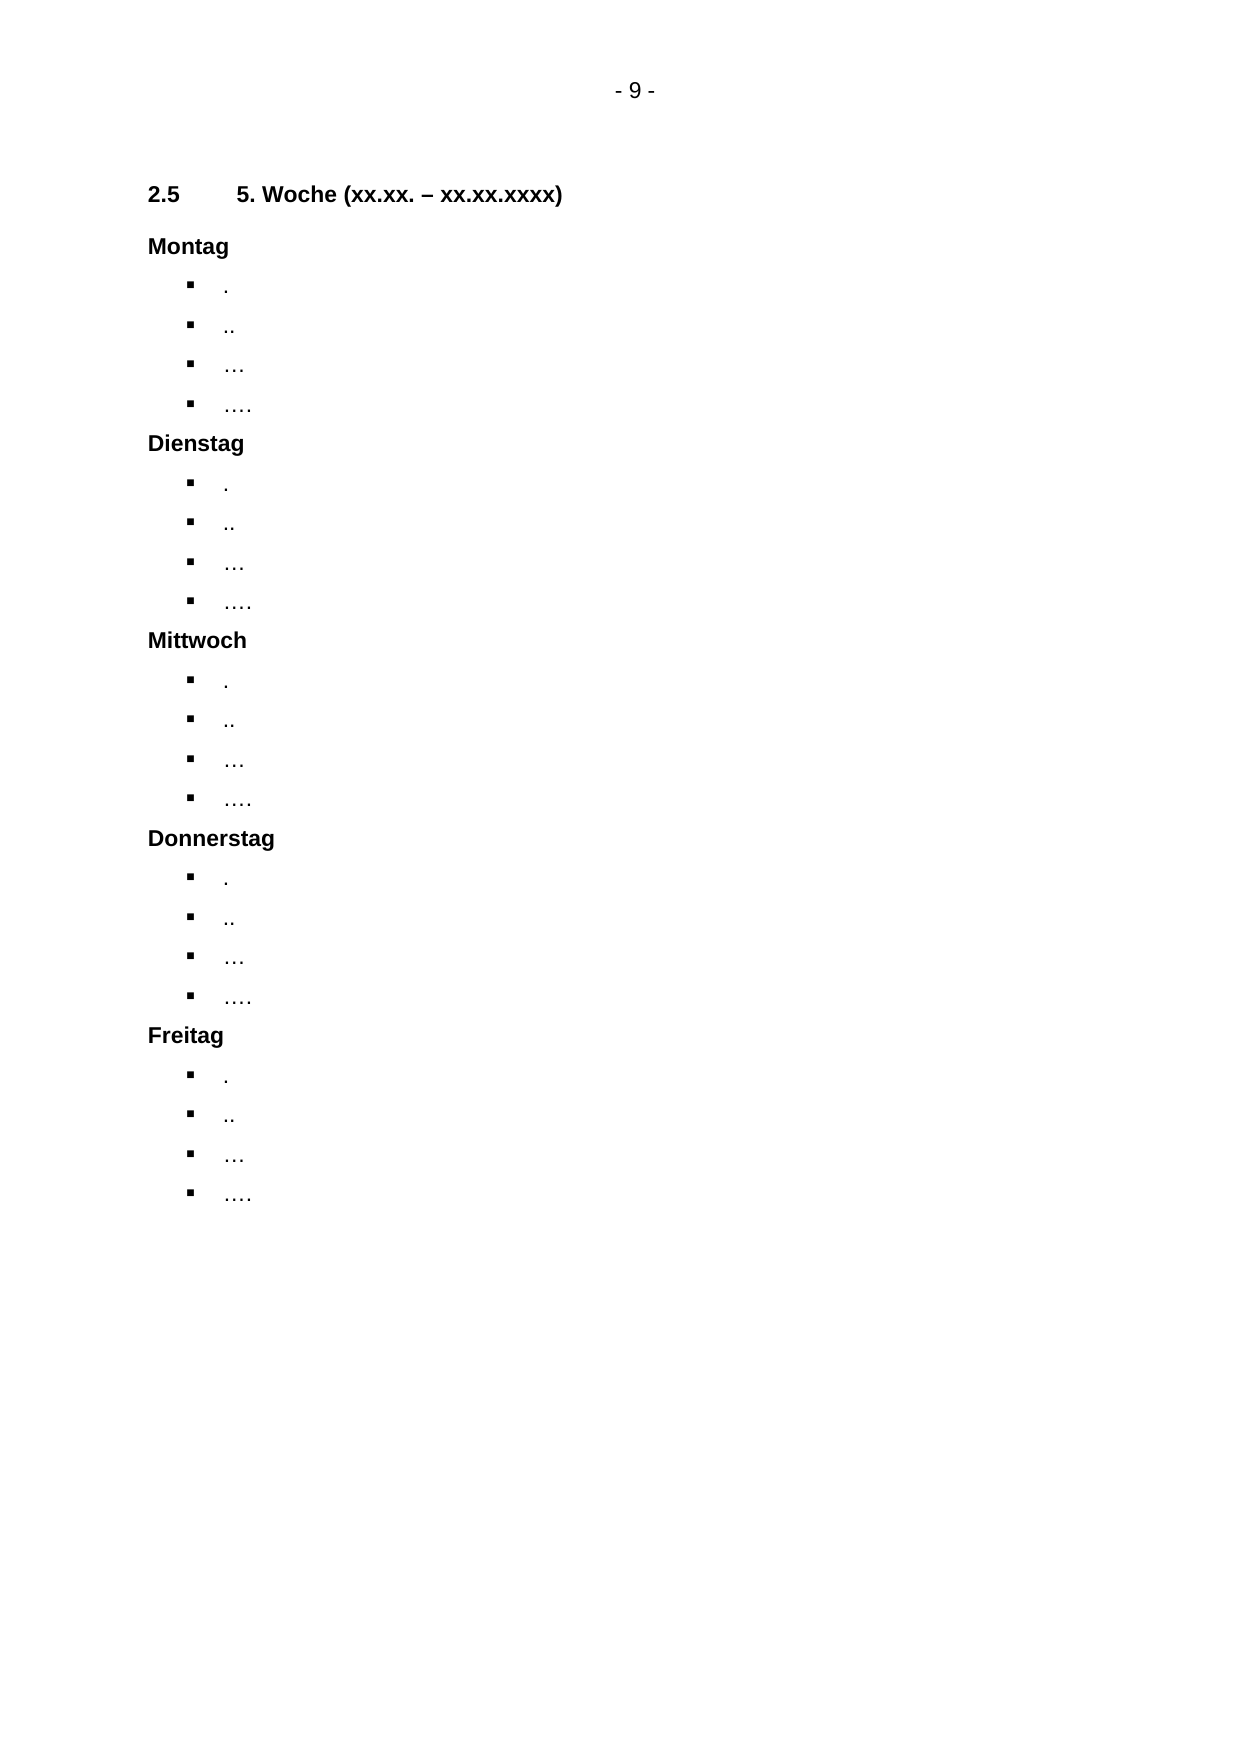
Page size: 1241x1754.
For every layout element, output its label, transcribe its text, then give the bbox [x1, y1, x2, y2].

text Donnerstag [148, 825, 1122, 851]
list .. [185, 706, 1122, 733]
list . [185, 469, 1122, 496]
list …. [185, 983, 1122, 1009]
list … [185, 351, 1122, 377]
list .. [185, 312, 1122, 338]
text Dienstag [148, 430, 1122, 456]
list . [185, 272, 1122, 298]
text Freitag [148, 1022, 1122, 1049]
list … [185, 943, 1122, 970]
text Montag [148, 233, 1122, 259]
list . [185, 1062, 1122, 1088]
list …. [185, 785, 1122, 812]
subtitle 5. Woche (xx.xx. – xx.xx.xxxx) [148, 181, 1122, 207]
list …. [185, 1180, 1122, 1207]
list .. [185, 509, 1122, 535]
list … [185, 1141, 1122, 1167]
list . [185, 667, 1122, 693]
list .. [185, 1101, 1122, 1128]
list .. [185, 904, 1122, 930]
list …. [185, 588, 1122, 614]
list . [185, 864, 1122, 891]
text Mittwoch [148, 627, 1122, 654]
list … [185, 746, 1122, 772]
list … [185, 548, 1122, 575]
list …. [185, 391, 1122, 417]
